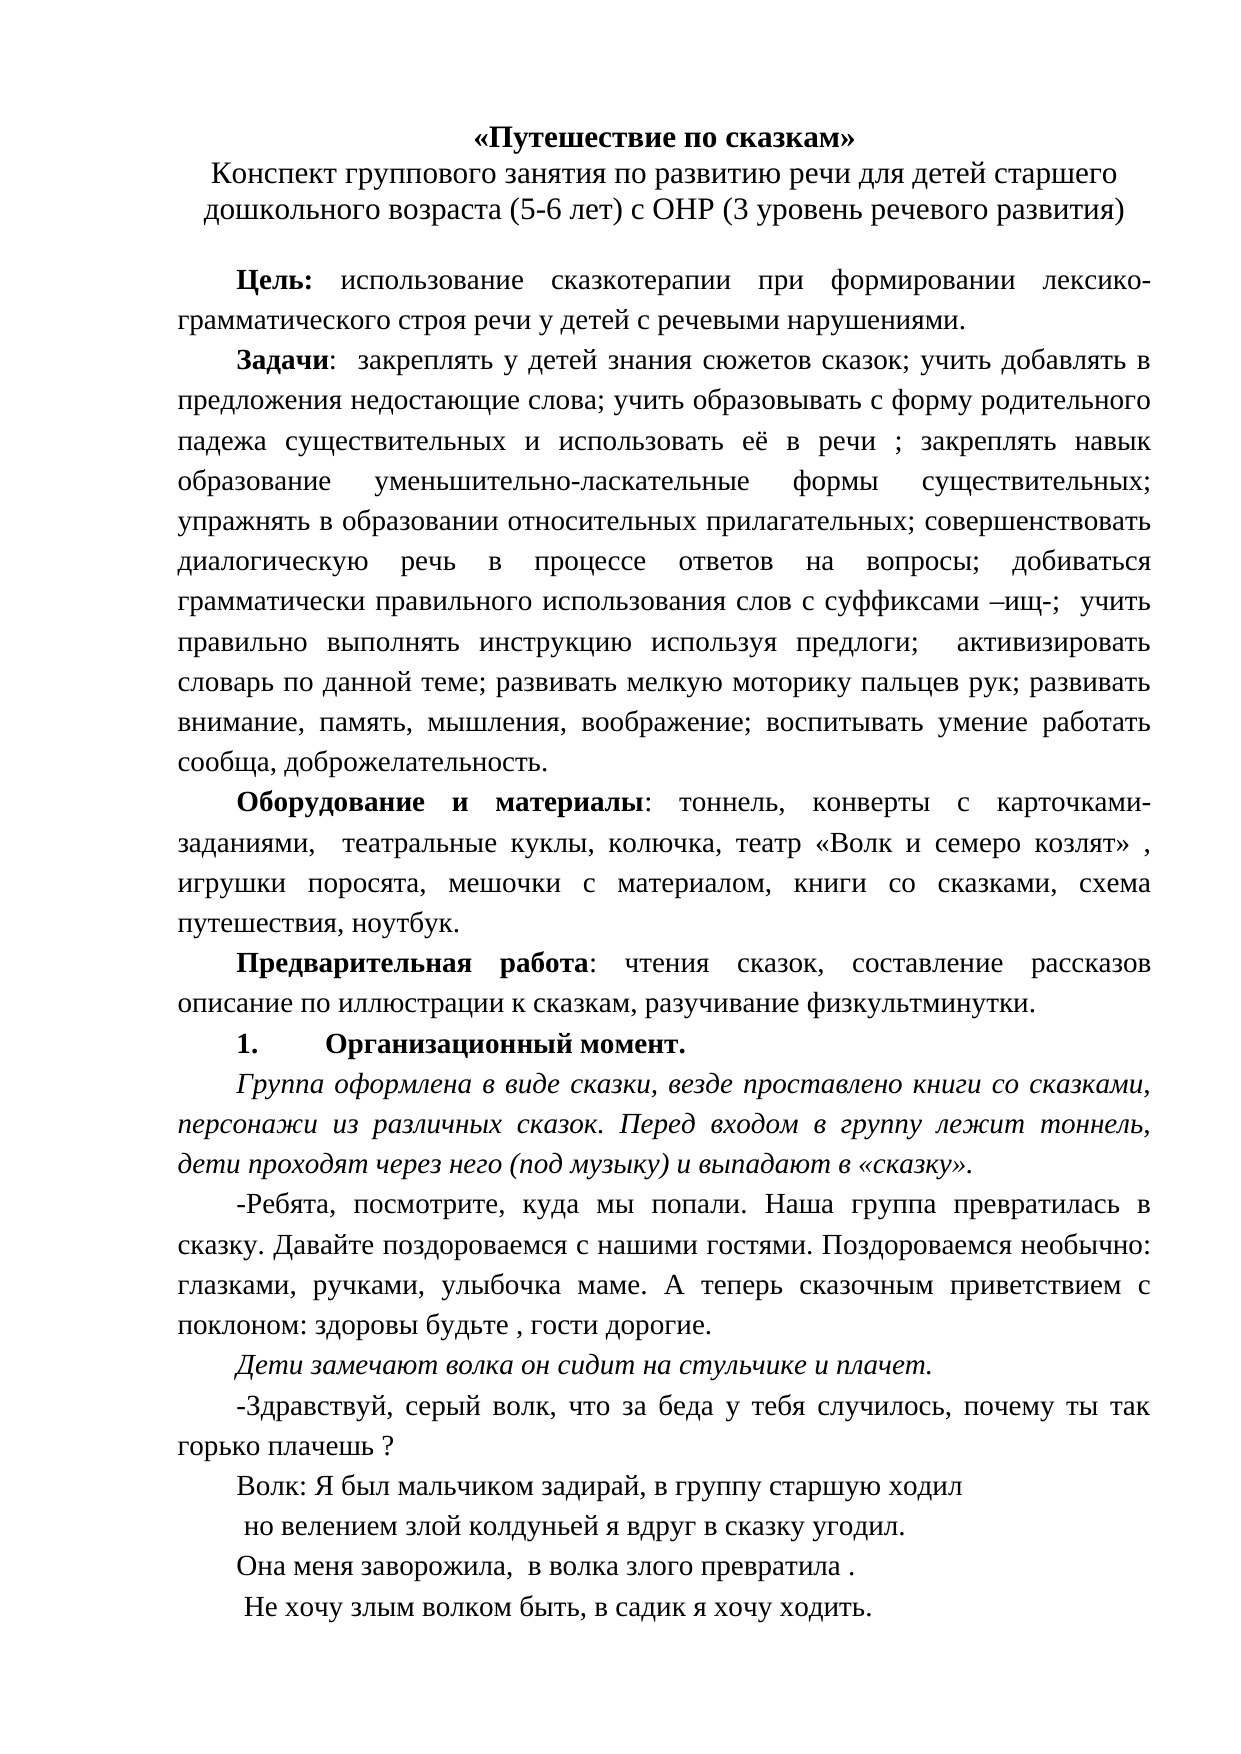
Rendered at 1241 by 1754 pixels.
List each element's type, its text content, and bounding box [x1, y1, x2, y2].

list Группа оформлена в виде сказки, везде проставлено книги со сказками, персонажи из различных сказок. Перед входом в группу лежит тоннель, дети проходят через него (под музыку) и выпадают в «сказку». [177, 1066, 1152, 1180]
text Предварительная работа: чтения сказок, составление рассказов описание по иллюстрации к сказкам, разучивание физкультминутки. [177, 945, 1152, 1019]
list Не хочу злым волком быть, в садик я хочу ходить. [177, 1589, 1152, 1622]
list Волк: Я был мальчиком задирай, в группу старшую ходил [177, 1468, 1152, 1502]
text Цель: использование сказкотерапии при формировании лексико-грамматического строя речи у детей с речевыми нарушениями. [177, 262, 1152, 336]
text Конспект группового занятия по развитию речи для детей старшего дошкольного возраста (5-6 лет) с ОНР (3 уровень речевого развития) [177, 154, 1152, 226]
text Задачи: закреплять у детей знания сюжетов сказок; учить добавлять в предложения недостающие слова; учить образовывать с форму родительного падежа существительных и использовать её в речи ; закреплять навык образование уменьшительно-ласкательные формы существительных; упражнять в образовании относительных прилагательных; совершенствовать диалогическую речь в процессе ответов на вопросы; добиваться грамматически правильного использования слов с суффиксами –ищ-; учить правильно выполнять инструкцию используя предлоги; активизировать словарь по данной теме; развивать мелкую моторику пальцев рук; развивать внимание, память, мышления, воображение; воспитывать умение работать сообща, доброжелательность. [177, 342, 1152, 778]
list но велением злой колдуньей я вдруг в сказку угодил. [177, 1508, 1152, 1542]
text «Путешествие по сказкам» [177, 118, 1152, 154]
list Дети замечают волка он сидит на стульчике и плачет. [177, 1347, 1152, 1381]
list -Ребята, посмотрите, куда мы попали. Наша группа превратилась в сказку. Давайте поздороваемся с нашими гостями. Поздороваемся необычно: глазками, ручками, улыбочка маме. А теперь сказочным приветствием с поклоном: здоровы будьте , гости дорогие. [177, 1187, 1152, 1341]
list Организационный момент. [177, 1026, 1152, 1059]
text Оборудование и материалы: тоннель, конверты с карточками-заданиями, театральные куклы, колючка, театр «Волк и семеро козлят» , игрушки поросята, мешочки с материалом, книги со сказками, схема путешествия, ноутбук. [177, 784, 1152, 939]
list -Здравствуй, серый волк, что за беда у тебя случилось, почему ты так горько плачешь ? [177, 1388, 1152, 1461]
list Она меня заворожила, в волка злого превратила . [177, 1548, 1152, 1582]
